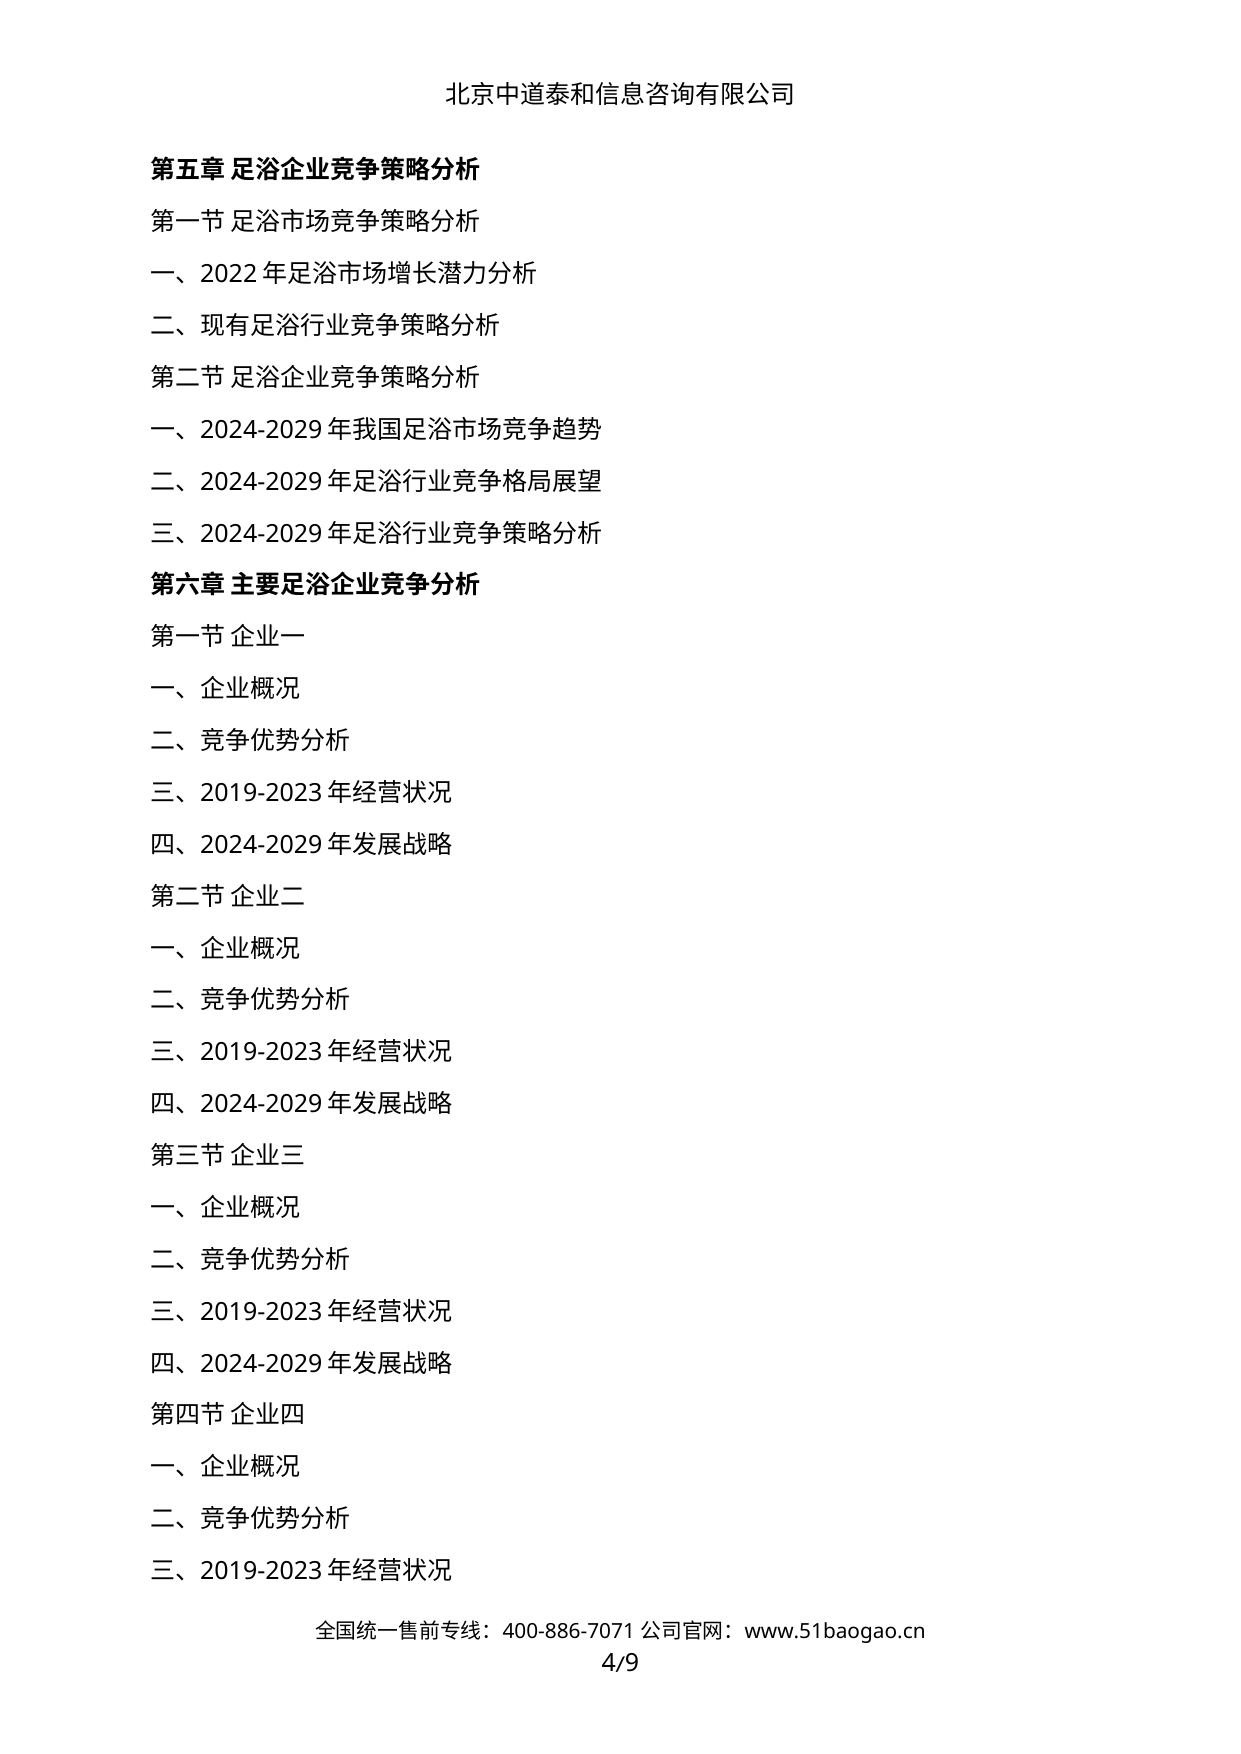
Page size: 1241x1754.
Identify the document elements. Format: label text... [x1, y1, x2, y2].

text 第六章 主要足浴企业竞争分析 [150, 565, 1090, 601]
text 一、企业概况 [150, 1447, 1090, 1483]
text 四、2024-2029年发展战略 [150, 1084, 1090, 1120]
text 第一节 企业一 [150, 617, 1090, 653]
text 第二节 企业二 [150, 876, 1090, 912]
text 一、企业概况 [150, 669, 1090, 705]
text 二、2024-2029年足浴行业竞争格局展望 [150, 461, 1090, 497]
text 三、2019-2023年经营状况 [150, 1291, 1090, 1327]
text 一、企业概况 [150, 928, 1090, 964]
text 第四节 企业四 [150, 1395, 1090, 1431]
text 三、2019-2023年经营状况 [150, 1032, 1090, 1068]
text 一、2024-2029年我国足浴市场竞争趋势 [150, 409, 1090, 446]
text 第二节 足浴企业竞争策略分析 [150, 357, 1090, 394]
text 三、2019-2023年经营状况 [150, 772, 1090, 809]
text 第三节 企业三 [150, 1136, 1090, 1172]
text 一、2022年足浴市场增长潜力分析 [150, 254, 1090, 290]
text 四、2024-2029年发展战略 [150, 824, 1090, 861]
text 第一节 足浴市场竞争策略分析 [150, 202, 1090, 238]
text 一、企业概况 [150, 1187, 1090, 1224]
text 三、2019-2023年经营状况 [150, 1551, 1090, 1587]
text 四、2024-2029年发展战略 [150, 1343, 1090, 1379]
text 二、现有足浴行业竞争策略分析 [150, 306, 1090, 342]
text 二、竞争优势分析 [150, 1499, 1090, 1535]
text 二、竞争优势分析 [150, 1239, 1090, 1276]
text 二、竞争优势分析 [150, 980, 1090, 1016]
text 第五章 足浴企业竞争策略分析 [150, 150, 1090, 186]
text 二、竞争优势分析 [150, 721, 1090, 757]
text 三、2024-2029年足浴行业竞争策略分析 [150, 513, 1090, 549]
